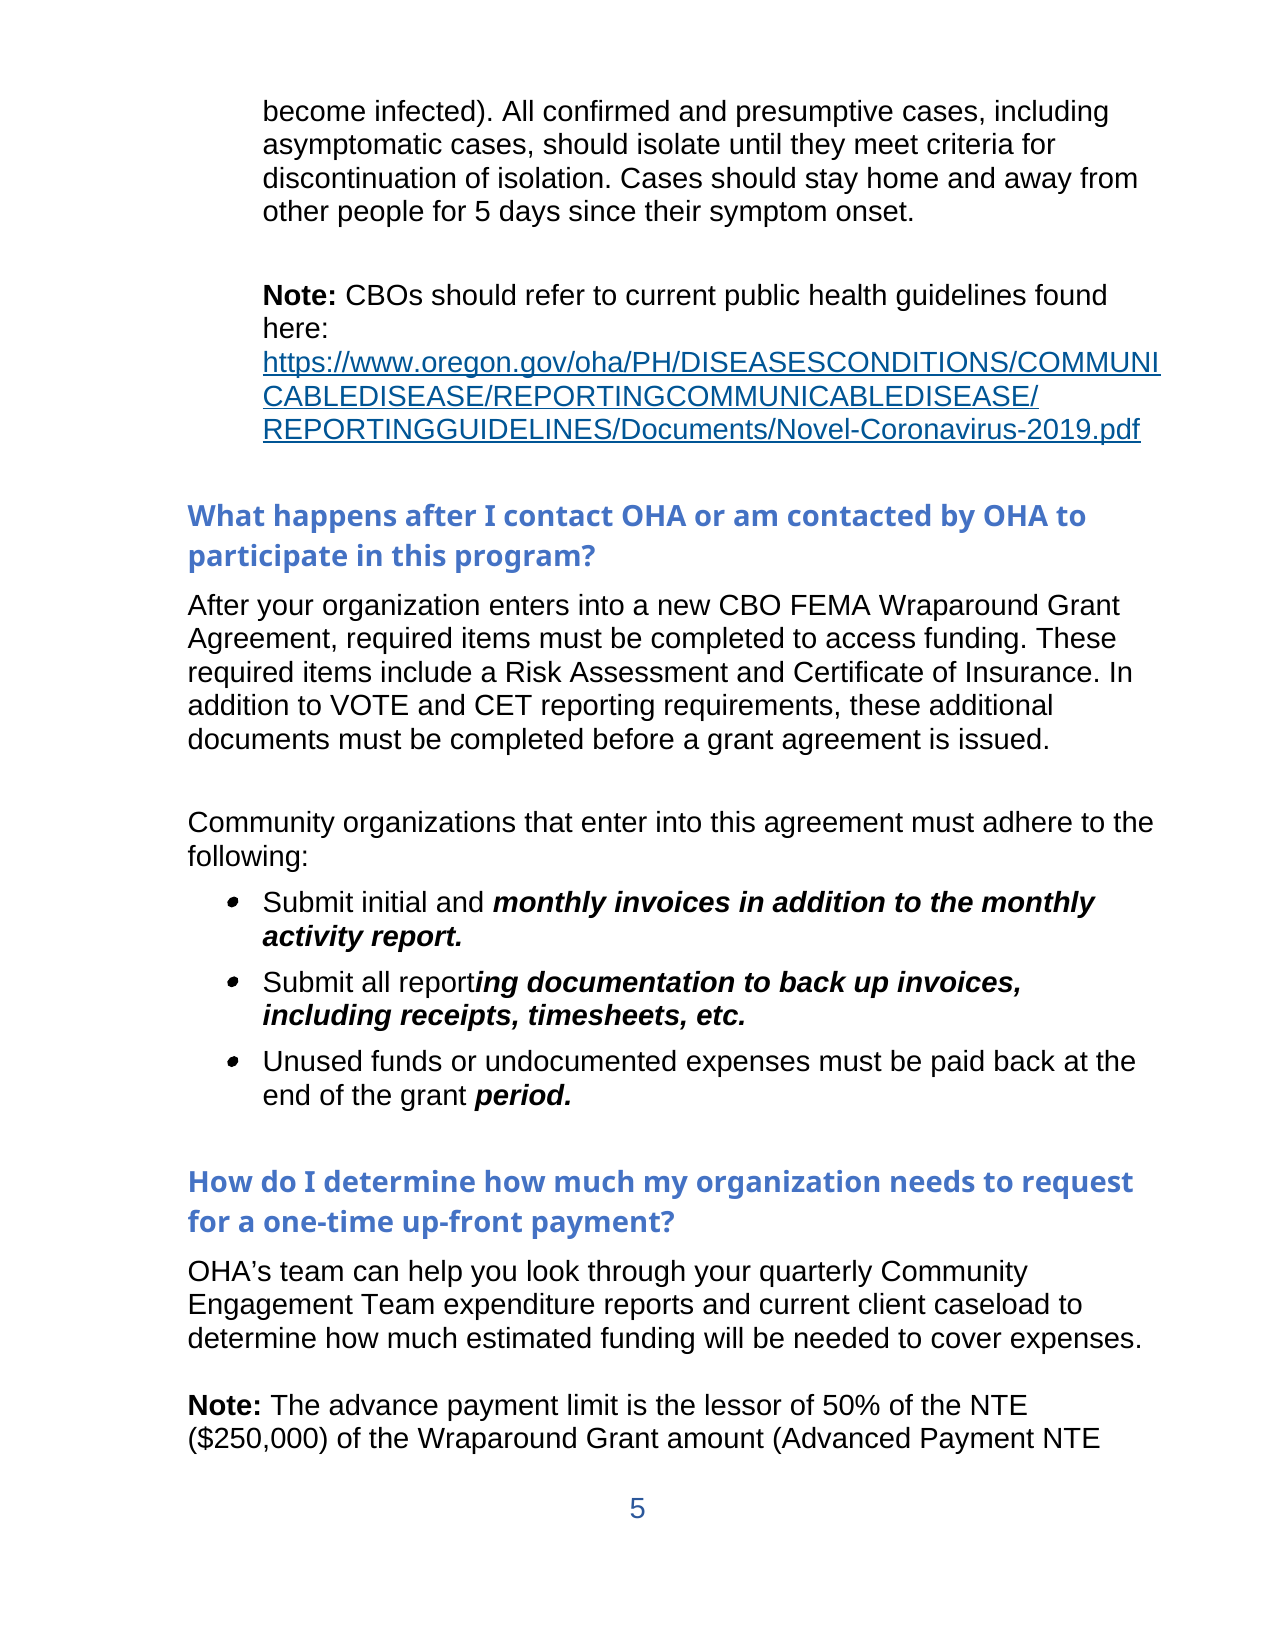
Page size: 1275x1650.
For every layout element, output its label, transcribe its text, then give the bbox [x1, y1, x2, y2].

text Community organizations that enter into this agreement must adhere to the following: [187, 805, 1162, 872]
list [225, 94, 1162, 228]
text How do I determine how much my organization needs to request for a one-time up-front payment? [187, 1162, 1162, 1241]
text OHA’s team can help you look through your quarterly Community Engagement Team expenditure reports and current client caseload to determine how much estimated funding will be needed to cover expenses. [187, 1253, 1162, 1354]
list Unused funds or undocumented expenses must be paid back at the end of the grant period. [225, 1044, 1162, 1112]
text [187, 1388, 1162, 1455]
text After your organization enters into a new CBO FEMA Wraparound Grant Agreement, required items must be completed to access funding. These required items include a Risk Assessment and Certificate of Insurance. In addition to VOTE and CET reporting requirements, these additional documents must be completed before a grant agreement is issued. [187, 587, 1162, 755]
text What happens after I contact OHA or am contacted by OHA to participate in this program? [187, 496, 1162, 575]
text Note: CBOs should refer to current public health guidelines found here: https://www.oregon.gov/oha/PH/DISEASESCONDITIONS/COMMUNICABLEDISEASE/REPORTINGCOMMUNICABLEDISEASE/REPORTINGGUIDELINES/Documents/Novel-Coronavirus-2019.pdf [262, 278, 1162, 446]
list Submit initial and monthly invoices in addition to the monthly activity report. [225, 885, 1162, 952]
list Submit all reporting documentation to back up invoices, including receipts, timesheets, etc. [225, 964, 1162, 1032]
